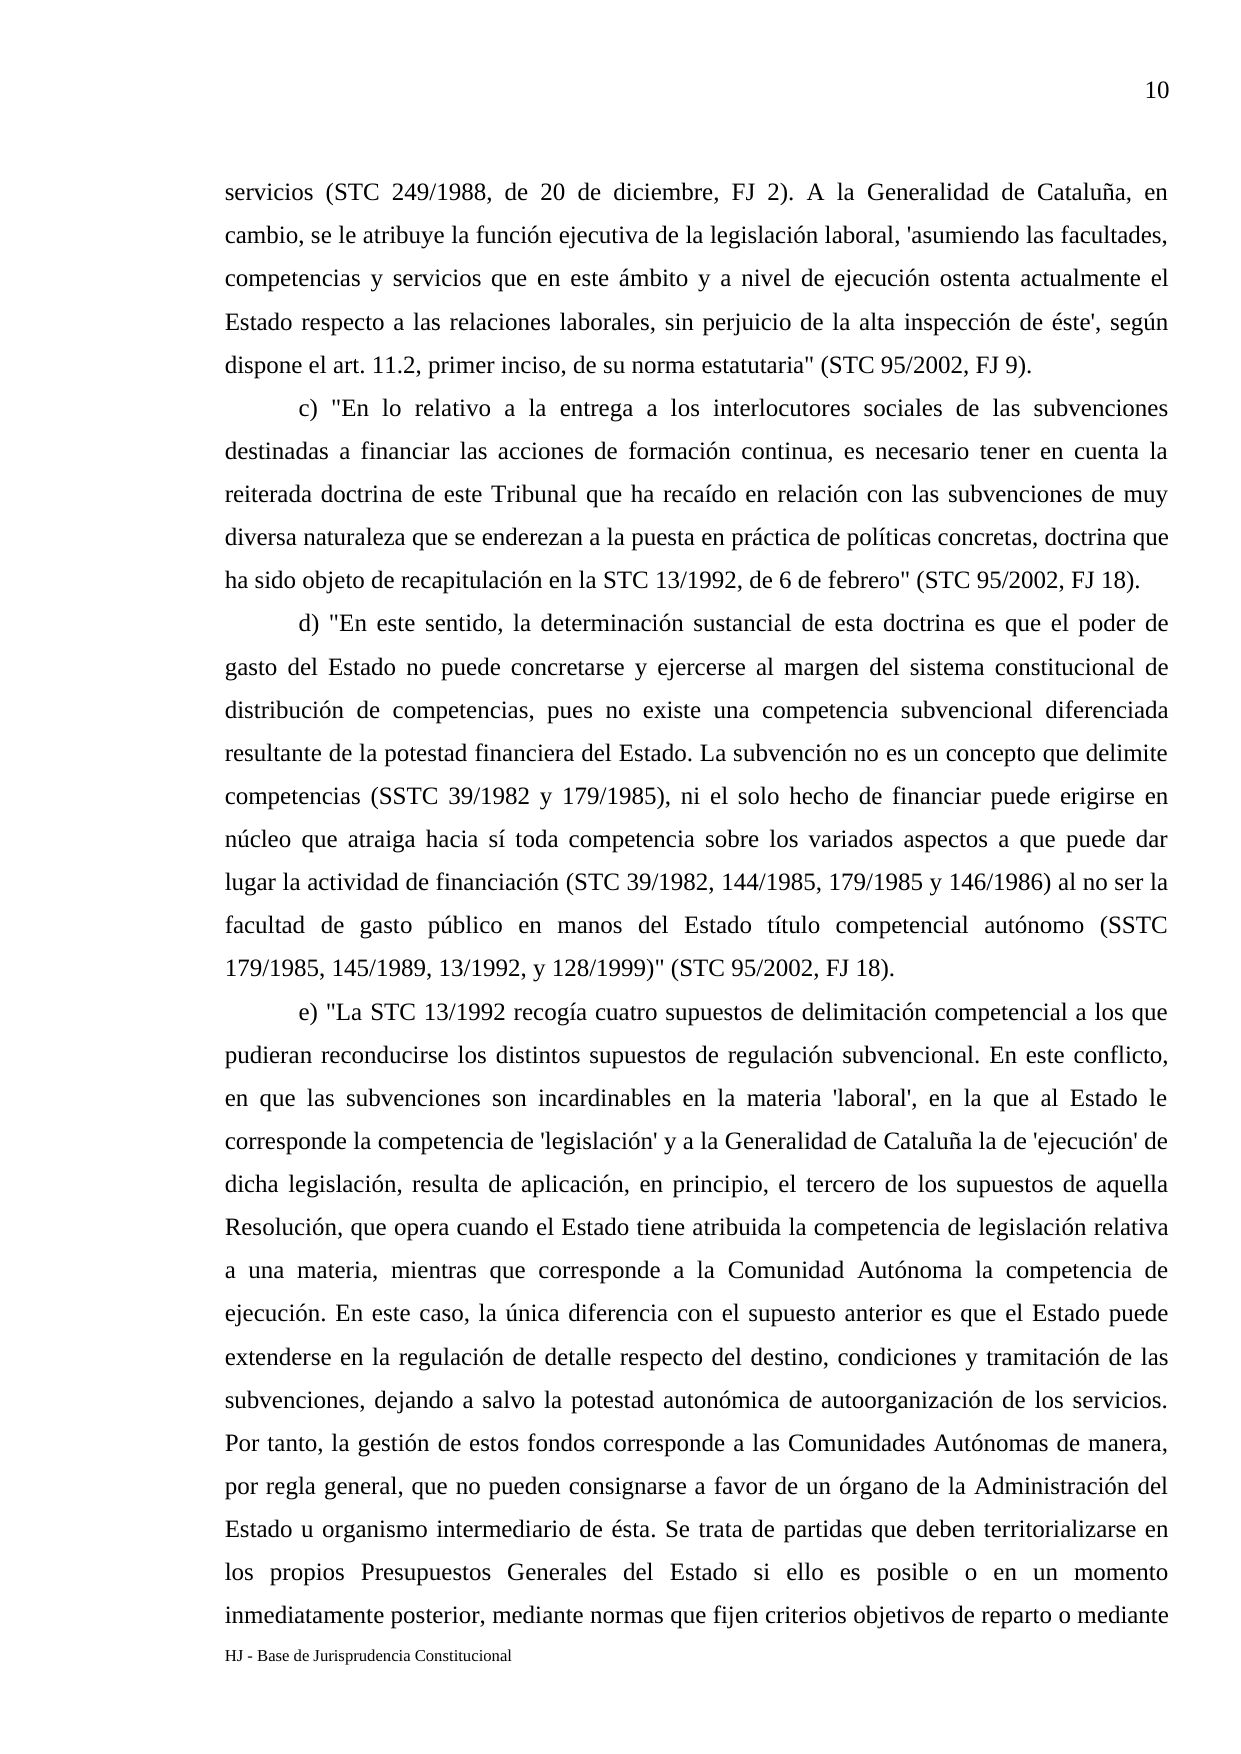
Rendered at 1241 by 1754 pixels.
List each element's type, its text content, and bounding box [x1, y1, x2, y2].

text d) "En este sentido, la determinación sustancial de esta doctrina es que el poder de gasto del Estado no puede concretarse y ejercerse al margen del sistema constitucional de distribución de competencias, pues no existe una competencia subvencional diferenciada resultante de la potestad financiera del Estado. La subvención no es un concepto que delimite competencias (SSTC 39/1982 y 179/1985), ni el solo hecho de financiar puede erigirse en núcleo que atraiga hacia sí toda competencia sobre los variados aspectos a que puede dar lugar la actividad de financiación (STC 39/1982, 144/1985, 179/1985 y 146/1986) al no ser la facultad de gasto público en manos del Estado título competencial autónomo (SSTC 179/1985, 145/1989, 13/1992, y 128/1999)" (STC 95/2002, FJ 18). [224, 608, 1169, 982]
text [224, 997, 1169, 1629]
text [224, 177, 1169, 378]
text c) "En lo relativo a la entrega a los interlocutores sociales de las subvenciones destinadas a financiar las acciones de formación continua, es necesario tener en cuenta la reiterada doctrina de este Tribunal que ha recaído en relación con las subvenciones de muy diversa naturaleza que se enderezan a la puesta en práctica de políticas concretas, doctrina que ha sido objeto de recapitulación en la STC 13/1992, de 6 de febrero" (STC 95/2002, FJ 18). [224, 393, 1169, 594]
